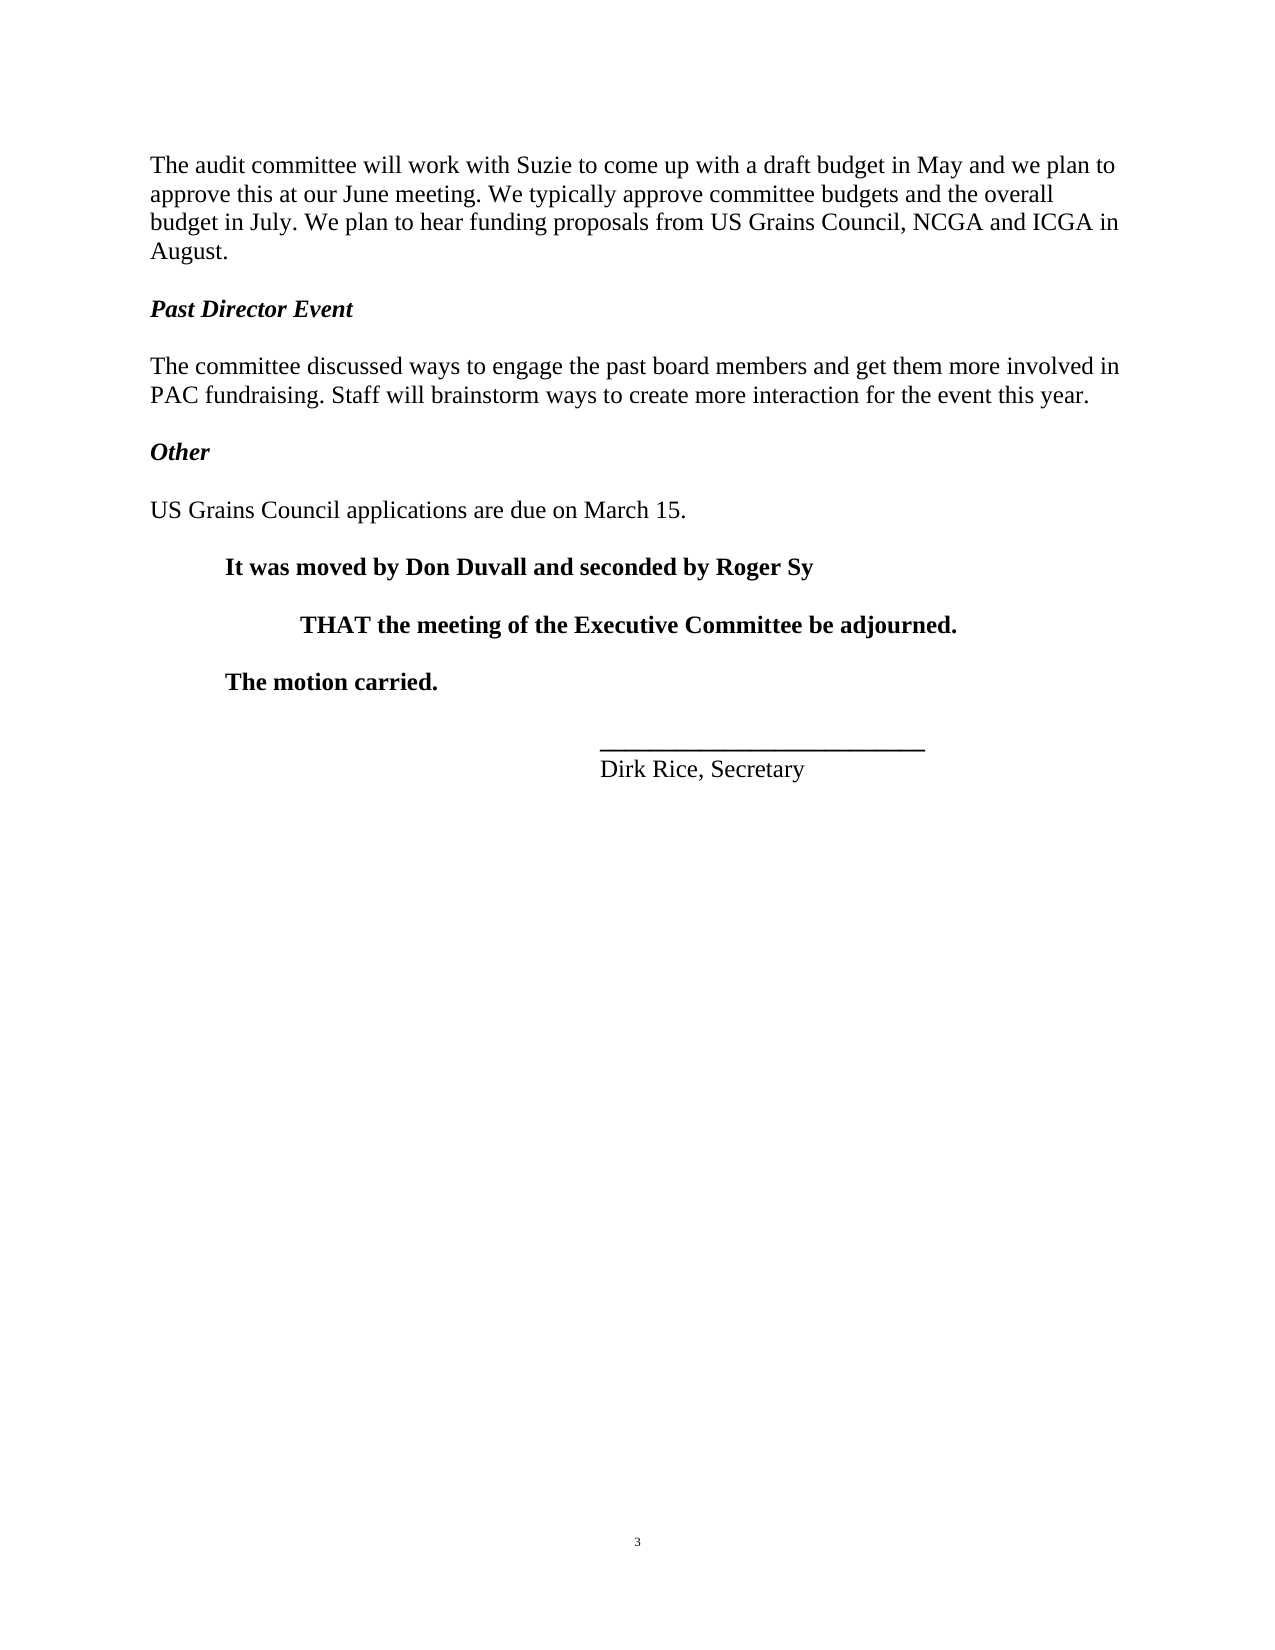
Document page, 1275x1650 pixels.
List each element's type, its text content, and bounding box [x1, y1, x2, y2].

text Past Director Event [150, 294, 1125, 322]
text The audit committee will work with Suzie to come up with a draft budget in May and we plan to approve this at our June meeting. We typically approve committee budgets and the overall budget in July. We plan to hear funding proposals from US Grains Council, NCGA and ICGA in August. [150, 150, 1125, 265]
text The committee discussed ways to engage the past board members and get them more involved in PAC fundraising. Staff will brainstorm ways to create more interaction for the event this year. [150, 351, 1125, 409]
text Other [150, 437, 1125, 466]
text The motion carried. [150, 667, 1125, 696]
text It was moved by Don Duvall and seconded by Roger Sy [150, 552, 1125, 581]
text THAT the meeting of the Executive Committee be adjourned. [150, 610, 1125, 639]
text US Grains Council applications are due on March 15. [150, 495, 1125, 524]
text Dirk Rice, Secretary [150, 754, 1125, 782]
text __________________________ [600, 725, 1125, 754]
